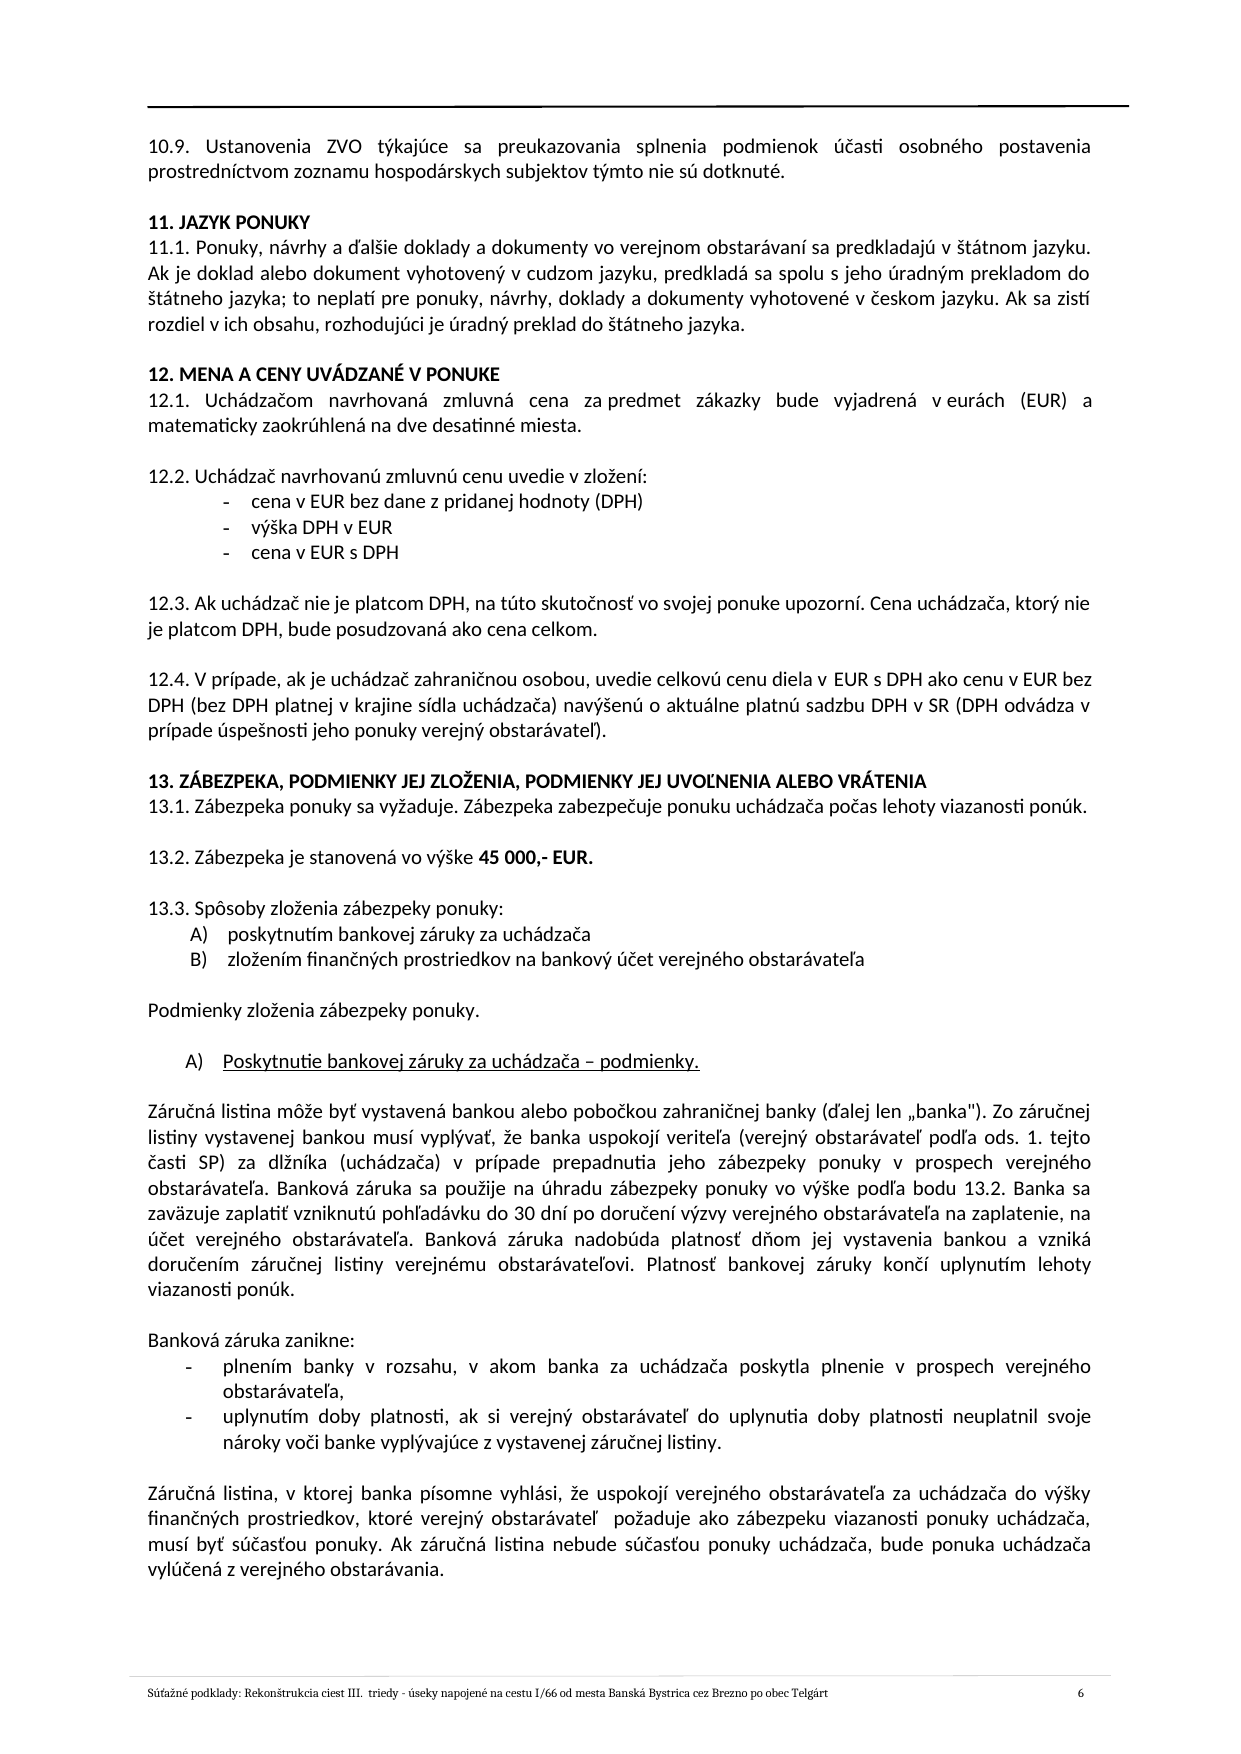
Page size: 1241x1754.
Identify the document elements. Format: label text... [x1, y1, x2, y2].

text 13. ZÁBEZPEKA, podmienky jej zloženia, podmienky jej uvoľnenia alebo vrátenia [148, 768, 1092, 794]
list cena v EUR s DPH [223, 539, 1092, 565]
text Záručná listina, v ktorej banka písomne vyhlási, že uspokojí verejného obstarávateľa za uchádzača do výšky finančných prostriedkov, ktoré verejný obstarávateľ požaduje ako zábezpeku viazanosti ponuky uchádzača, musí byť súčasťou ponuky. Ak záručná listina nebude súčasťou ponuky uchádzača, bude ponuka uchádzača vylúčená z verejného obstarávania. [148, 1480, 1092, 1582]
text 13.3. Spôsoby zloženia zábezpeky ponuky: [148, 895, 1092, 921]
list zložením finančných prostriedkov na bankový účet verejného obstarávateľa [190, 946, 1092, 972]
text Záručná listina môže byť vystavená bankou alebo pobočkou zahraničnej banky (ďalej len „banka"). Zo záručnej listiny vystavenej bankou musí vyplývať, že banka uspokojí veriteľa (verejný obstarávateľ podľa ods. 1. tejto časti SP) za dlžníka (uchádzača) v prípade prepadnutia jeho zábezpeky ponuky v prospech verejného obstarávateľa. Banková záruka sa použije na úhradu zábezpeky ponuky vo výške podľa bodu 13.2. Banka sa zaväzuje zaplatiť vzniknutú pohľadávku do 30 dní po doručení výzvy verejného obstarávateľa na zaplatenie, na účet verejného obstarávateľa. Banková záruka nadobúda platnosť dňom jej vystavenia bankou a vzniká doručením záručnej listiny verejnému obstarávateľovi. Platnosť bankovej záruky končí uplynutím lehoty viazanosti ponúk. [148, 1099, 1092, 1302]
text 13.2. Zábezpeka je stanovená vo výške 45 000,- EUR. [148, 844, 1092, 870]
text 12.4. V prípade, ak je uchádzač zahraničnou osobou, uvedie celkovú cenu diela v EUR s DPH ako cenu v EUR bez DPH (bez DPH platnej v krajine sídla uchádzača) navýšenú o aktuálne platnú sadzbu DPH v SR (DPH odvádza v prípade úspešnosti jeho ponuky verejný obstarávateľ). [148, 667, 1092, 743]
text 12.3. Ak uchádzač nie je platcom DPH, na túto skutočnosť vo svojej ponuke upozorní. Cena uchádzača, ktorý nie je platcom DPH, bude posudzovaná ako cena celkom. [148, 590, 1092, 641]
text 11.1. Ponuky, návrhy a ďalšie doklady a dokumenty vo verejnom obstarávaní sa predkladajú v štátnom jazyku. Ak je doklad alebo dokument vyhotovený v cudzom jazyku, predkladá sa spolu s jeho úradným prekladom do štátneho jazyka; to neplatí pre ponuky, návrhy, doklady a dokumenty vyhotovené v českom jazyku. Ak sa zistí rozdiel v ich obsahu, rozhodujúci je úradný preklad do štátneho jazyka. [148, 234, 1092, 336]
text 11. JAZYK PONUKY [148, 209, 1092, 234]
list cena v EUR bez dane z pridanej hodnoty (DPH) [223, 489, 1092, 514]
text 10.9. Ustanovenia ZVO týkajúce sa preukazovania splnenia podmienok účasti osobného postavenia prostredníctvom zoznamu hospodárskych subjektov týmto nie sú dotknuté. [148, 133, 1092, 184]
list plnením banky v rozsahu, v akom banka za uchádzača poskytla plnenie v prospech verejného obstarávateľa, [185, 1353, 1092, 1404]
text 12.2. Uchádzač navrhovanú zmluvnú cenu uvedie v zložení: [148, 463, 1092, 489]
text 12.1. Uchádzačom navrhovaná zmluvná cena za predmet zákazky bude vyjadrená v eurách (EUR) a matematicky zaokrúhlená na dve desatinné miesta. [148, 387, 1092, 438]
list výška DPH v EUR [223, 514, 1092, 539]
text 12. MENA A CENY UVÁDZANÉ V PONUKE [148, 362, 1092, 387]
text Banková záruka zanikne: [148, 1327, 1092, 1353]
list poskytnutím bankovej záruky za uchádzača [190, 921, 1092, 946]
text 13.1. Zábezpeka ponuky sa vyžaduje. Zábezpeka zabezpečuje ponuku uchádzača počas lehoty viazanosti ponúk. [148, 794, 1092, 819]
text Podmienky zloženia zábezpeky ponuky. [148, 997, 1092, 1022]
list Poskytnutie bankovej záruky za uchádzača – podmienky. [185, 1048, 1092, 1073]
list uplynutím doby platnosti, ak si verejný obstarávateľ do uplynutia doby platnosti neuplatnil svoje nároky voči banke vyplývajúce z vystavenej záručnej listiny. [185, 1404, 1092, 1454]
